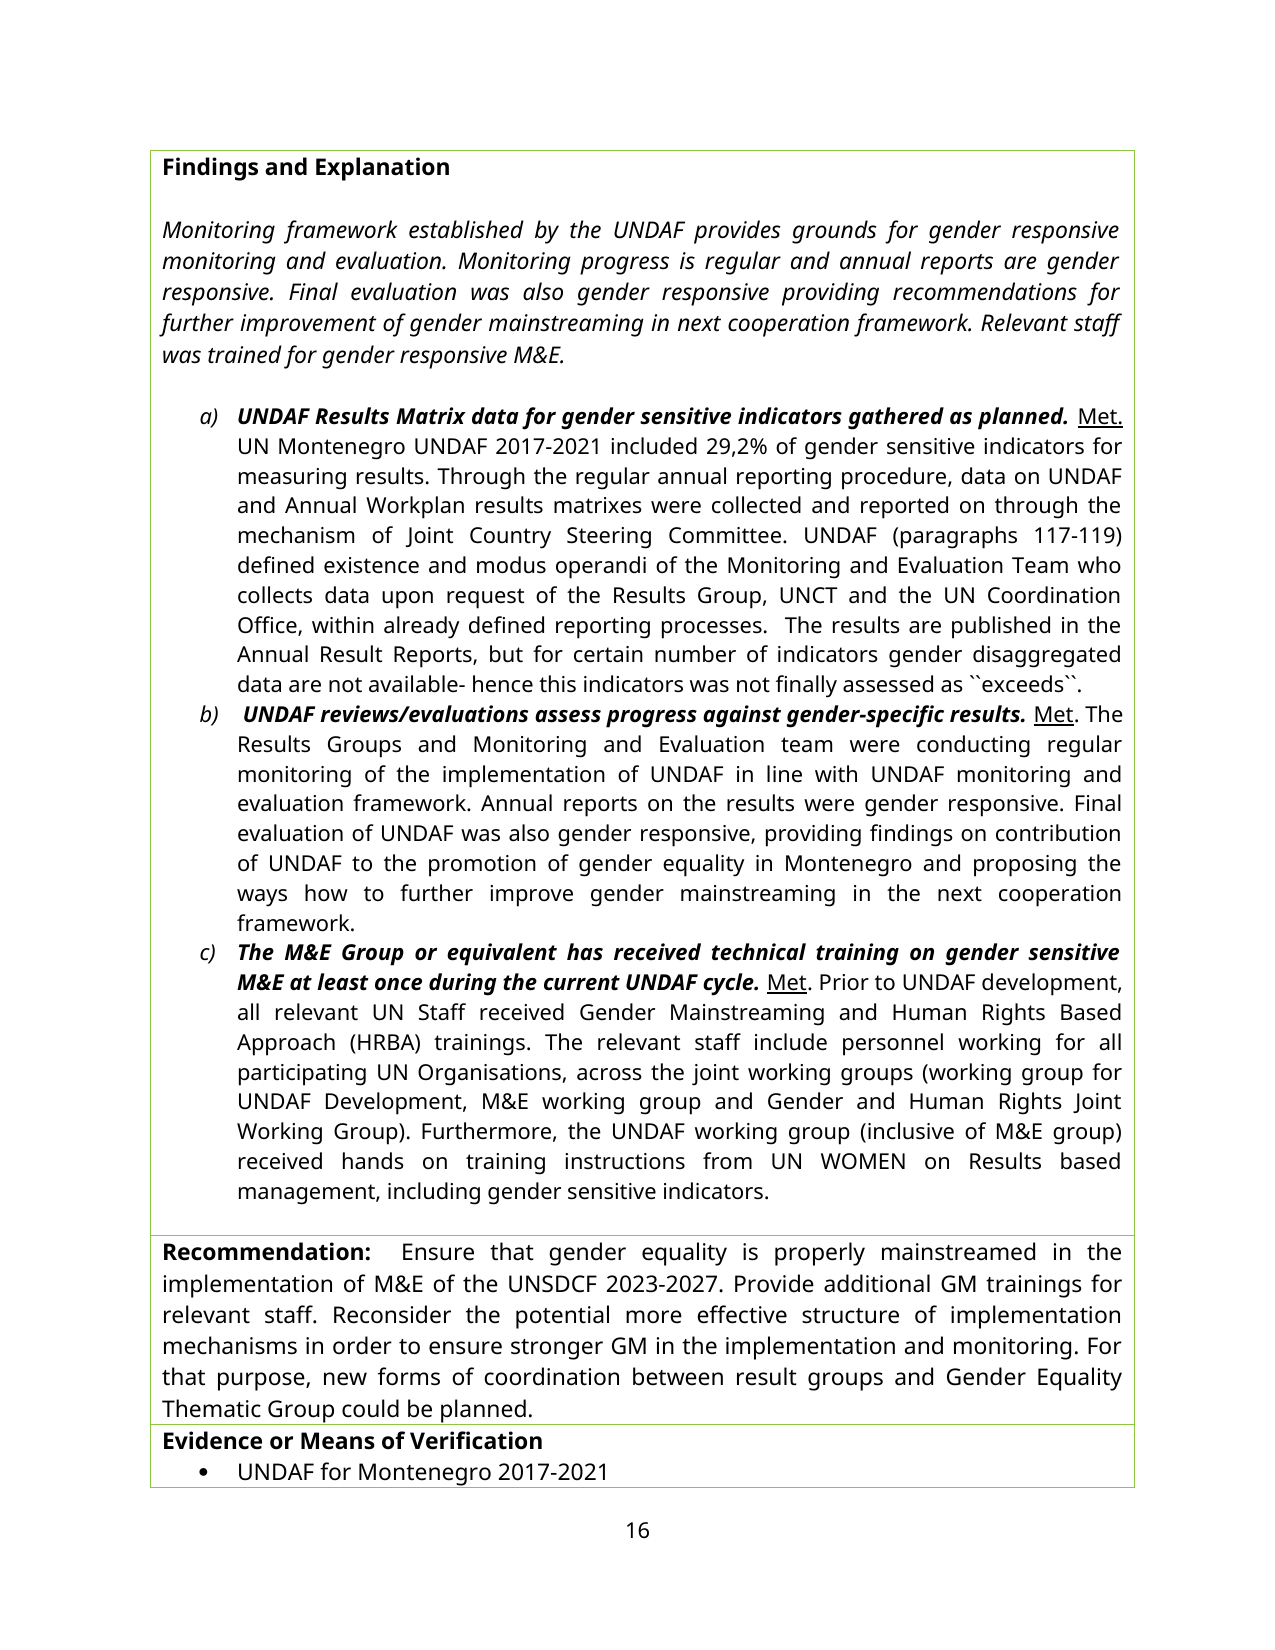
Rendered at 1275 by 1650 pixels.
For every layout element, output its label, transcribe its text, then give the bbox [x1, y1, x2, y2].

table_cell Findings and Explanation Monitoring framework established by the UNDAF provides grounds for gender responsive monitoring and evaluation. Monitoring progress is regular and annual reports are gender responsive. Final evaluation was also gender responsive providing recommendations for further improvement of gender mainstreaming in next cooperation framework. Relevant staff was trained for gender responsive M&E. UNDAF Results Matrix data for gender sensitive indicators gathered as planned. Met. UN Montenegro UNDAF 2017-2021 included 29,2% of gender sensitive indicators for measuring results. Through the regular annual reporting procedure, data on UNDAF and Annual Workplan results matrixes were collected and reported on through the mechanism of Joint Country Steering Committee. UNDAF (paragraphs 117-119) defined existence and modus operandi of the Monitoring and Evaluation Team who collects data upon request of the Results Group, UNCT and the UN Coordination Office, within already defined reporting processes. The results are published in the Annual Result Reports, but for certain number of indicators gender disaggregated data are not available- hence this indicators was not finally assessed as ``exceeds``. UNDAF reviews/evaluations assess progress against gender-specific results. Met. The Results Groups and Monitoring and Evaluation team were conducting regular monitoring of the implementation of UNDAF in line with UNDAF monitoring and evaluation framework. Annual reports on the results were gender responsive. Final evaluation of UNDAF was also gender responsive, providing findings on contribution of UNDAF to the promotion of gender equality in Montenegro and proposing the ways how to further improve gender mainstreaming in the next cooperation framework. The M&E Group or equivalent has received technical training on gender sensitive M&E at least once during the current UNDAF cycle. Met. Prior to UNDAF development, all relevant UN Staff received Gender Mainstreaming and Human Rights Based Approach (HRBA) trainings. The relevant staff include personnel working for all participating UN Organisations, across the joint working groups (working group for UNDAF Development, M&E working group and Gender and Human Rights Joint Working Group). Furthermore, the UNDAF working group (inclusive of M&E group) received hands on training instructions from UN WOMEN on Results based management, including gender sensitive indicators. [151, 151, 1134, 1235]
table_cell Recommendation: Ensure that gender equality is properly mainstreamed in the implementation of M&E of the UNSDCF 2023-2027. Provide additional GM trainings for relevant staff. Reconsider the potential more effective structure of implementation mechanisms in order to ensure stronger GM in the implementation and monitoring. For that purpose, new forms of coordination between result groups and Gender Equality Thematic Group could be planned. [151, 1236, 1134, 1424]
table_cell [151, 1425, 1134, 1487]
